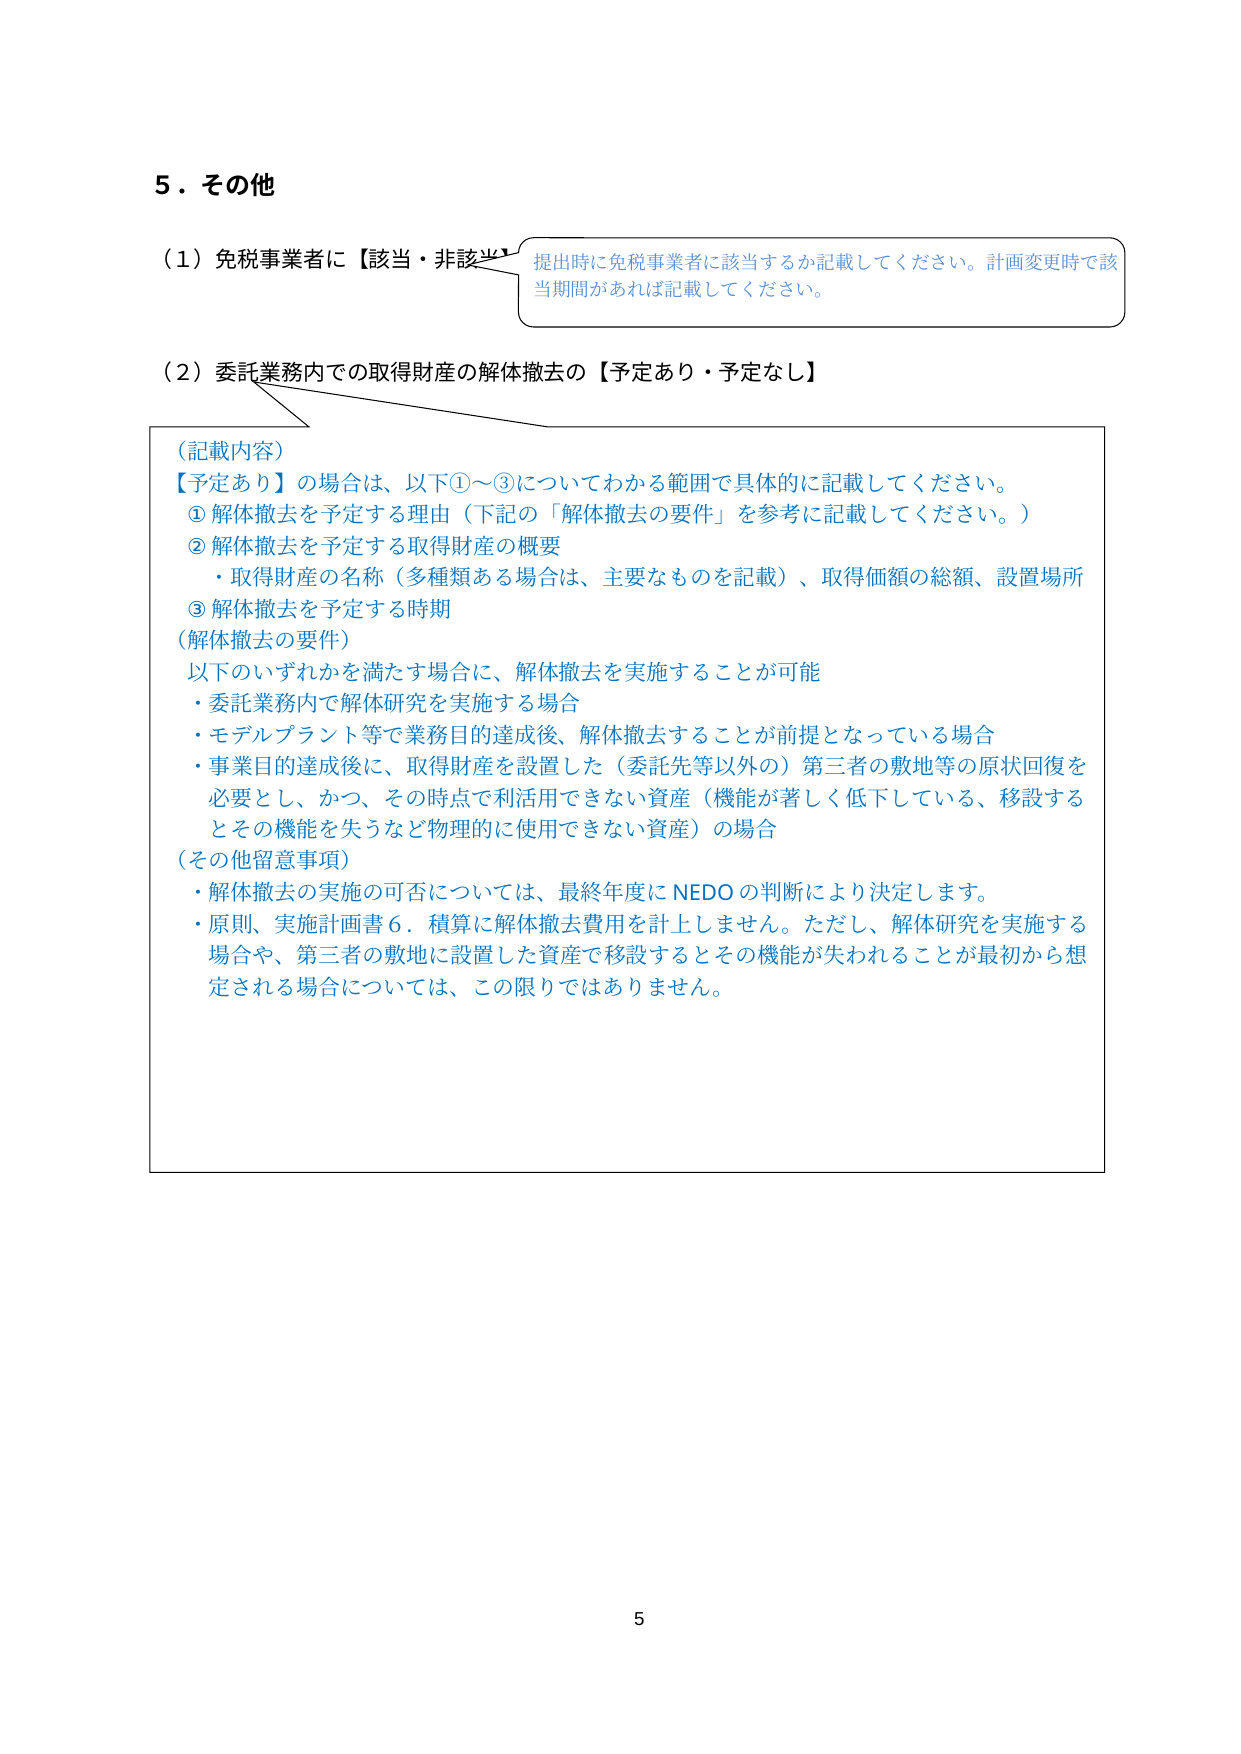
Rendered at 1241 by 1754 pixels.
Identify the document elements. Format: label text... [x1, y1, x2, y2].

text （１）免税事業者に【該当・非該当】 [150, 239, 524, 277]
text （２）委託業務内での取得財産の解体撤去の【予定あり・予定なし】 [150, 352, 1128, 389]
text ５．その他 [150, 164, 1128, 202]
